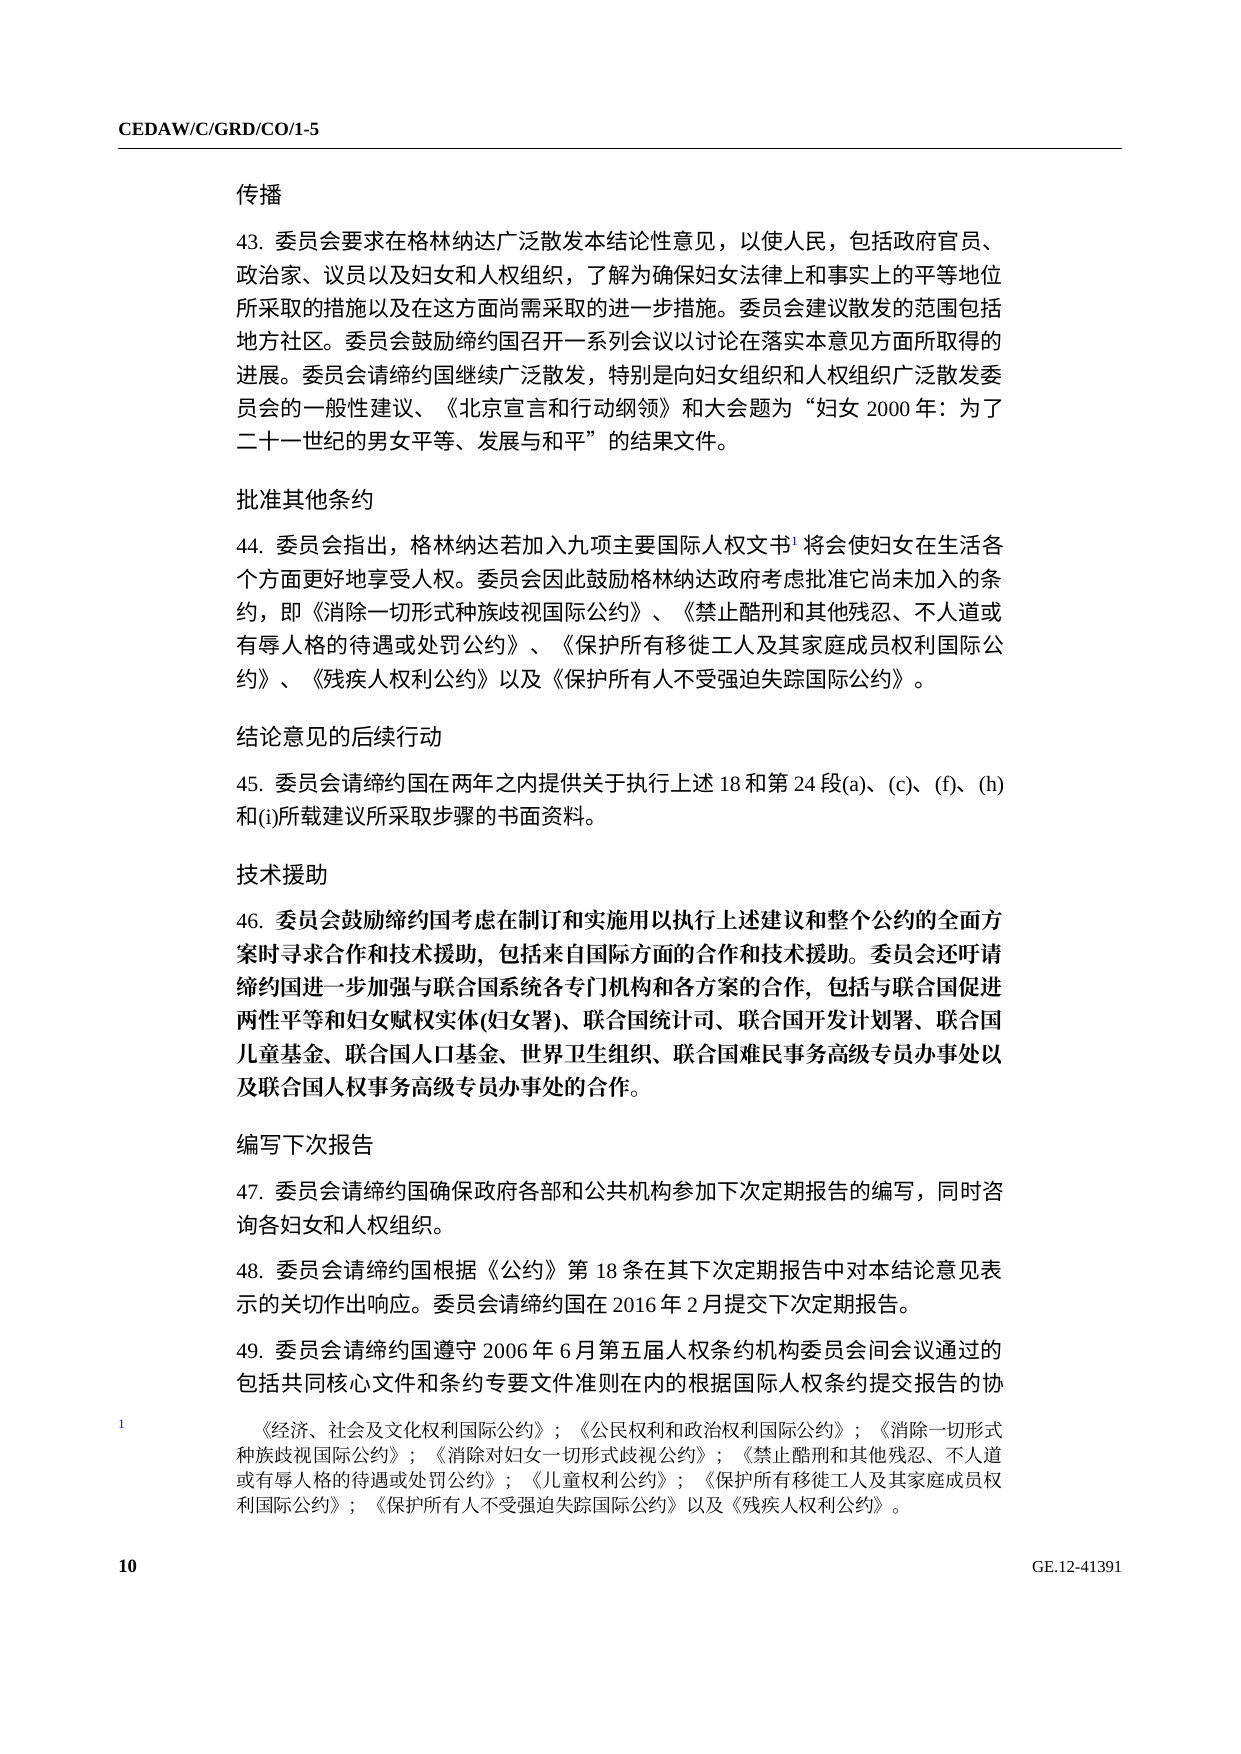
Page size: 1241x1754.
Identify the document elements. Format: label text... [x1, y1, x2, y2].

text 结论意见的后续行动 [118, 719, 1004, 752]
text 技术援助 [118, 856, 1004, 890]
text 45. 委员会请缔约国在两年之内提供关于执行上述18和第24段(a)、(c)、(f)、(h)和(i)所载建议所采取步骤的书面资料。 [236, 765, 1004, 831]
text 48. 委员会请缔约国根据《公约》第18条在其下次定期报告中对本结论意见表示的关切作出响应。委员会请缔约国在2016年2月提交下次定期报告。 [236, 1252, 1004, 1319]
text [236, 1331, 1004, 1398]
text 批准其他条约 [118, 481, 1004, 515]
text 44. 委员会指出，格林纳达若加入九项主要国际人权文书 将会使妇女在生活各个方面更好地享受人权。委员会因此鼓励格林纳达政府考虑批准它尚未加入的条约，即《消除一切形式种族歧视国际公约》、《禁止酷刑和其他残忍、不人道或有辱人格的待遇或处罚公约》、《保护所有移徙工人及其家庭成员权利国际公约》、《残疾人权利公约》以及《保护所有人不受强迫失踪国际公约》。 [236, 527, 1004, 694]
text 传播 [118, 177, 1004, 211]
text 编写下次报告 [118, 1127, 1004, 1161]
text 47. 委员会请缔约国确保政府各部和公共机构参加下次定期报告的编写，同时咨询各妇女和人权组织。 [236, 1173, 1004, 1240]
text 43. 委员会要求在格林纳达广泛散发本结论性意见，以使人民，包括政府官员、政治家、议员以及妇女和人权组织，了解为确保妇女法律上和事实上的平等地位所采取的措施以及在这方面尚需采取的进一步措施。委员会建议散发的范围包括地方社区。委员会鼓励缔约国召开一系列会议以讨论在落实本意见方面所取得的进展。委员会请缔约国继续广泛散发，特别是向妇女组织和人权组织广泛散发委员会的一般性建议、《北京宣言和行动纲领》和大会题为“妇女2000年：为了二十一世纪的男女平等、发展与和平”的结果文件。 [236, 223, 1004, 456]
text 46. 委员会鼓励缔约国考虑在制订和实施用以执行上述建议和整个公约的全面方案时寻求合作和技术援助，包括来自国际方面的合作和技术援助。委员会还吁请缔约国进一步加强与联合国系统各专门机构和各方案的合作，包括与联合国促进两性平等和妇女赋权实体(妇女署)、联合国统计司、联合国开发计划署、联合国儿童基金、联合国人口基金、世界卫生组织、联合国难民事务高级专员办事处以及联合国人权事务高级专员办事处的合作。 [236, 902, 1004, 1102]
